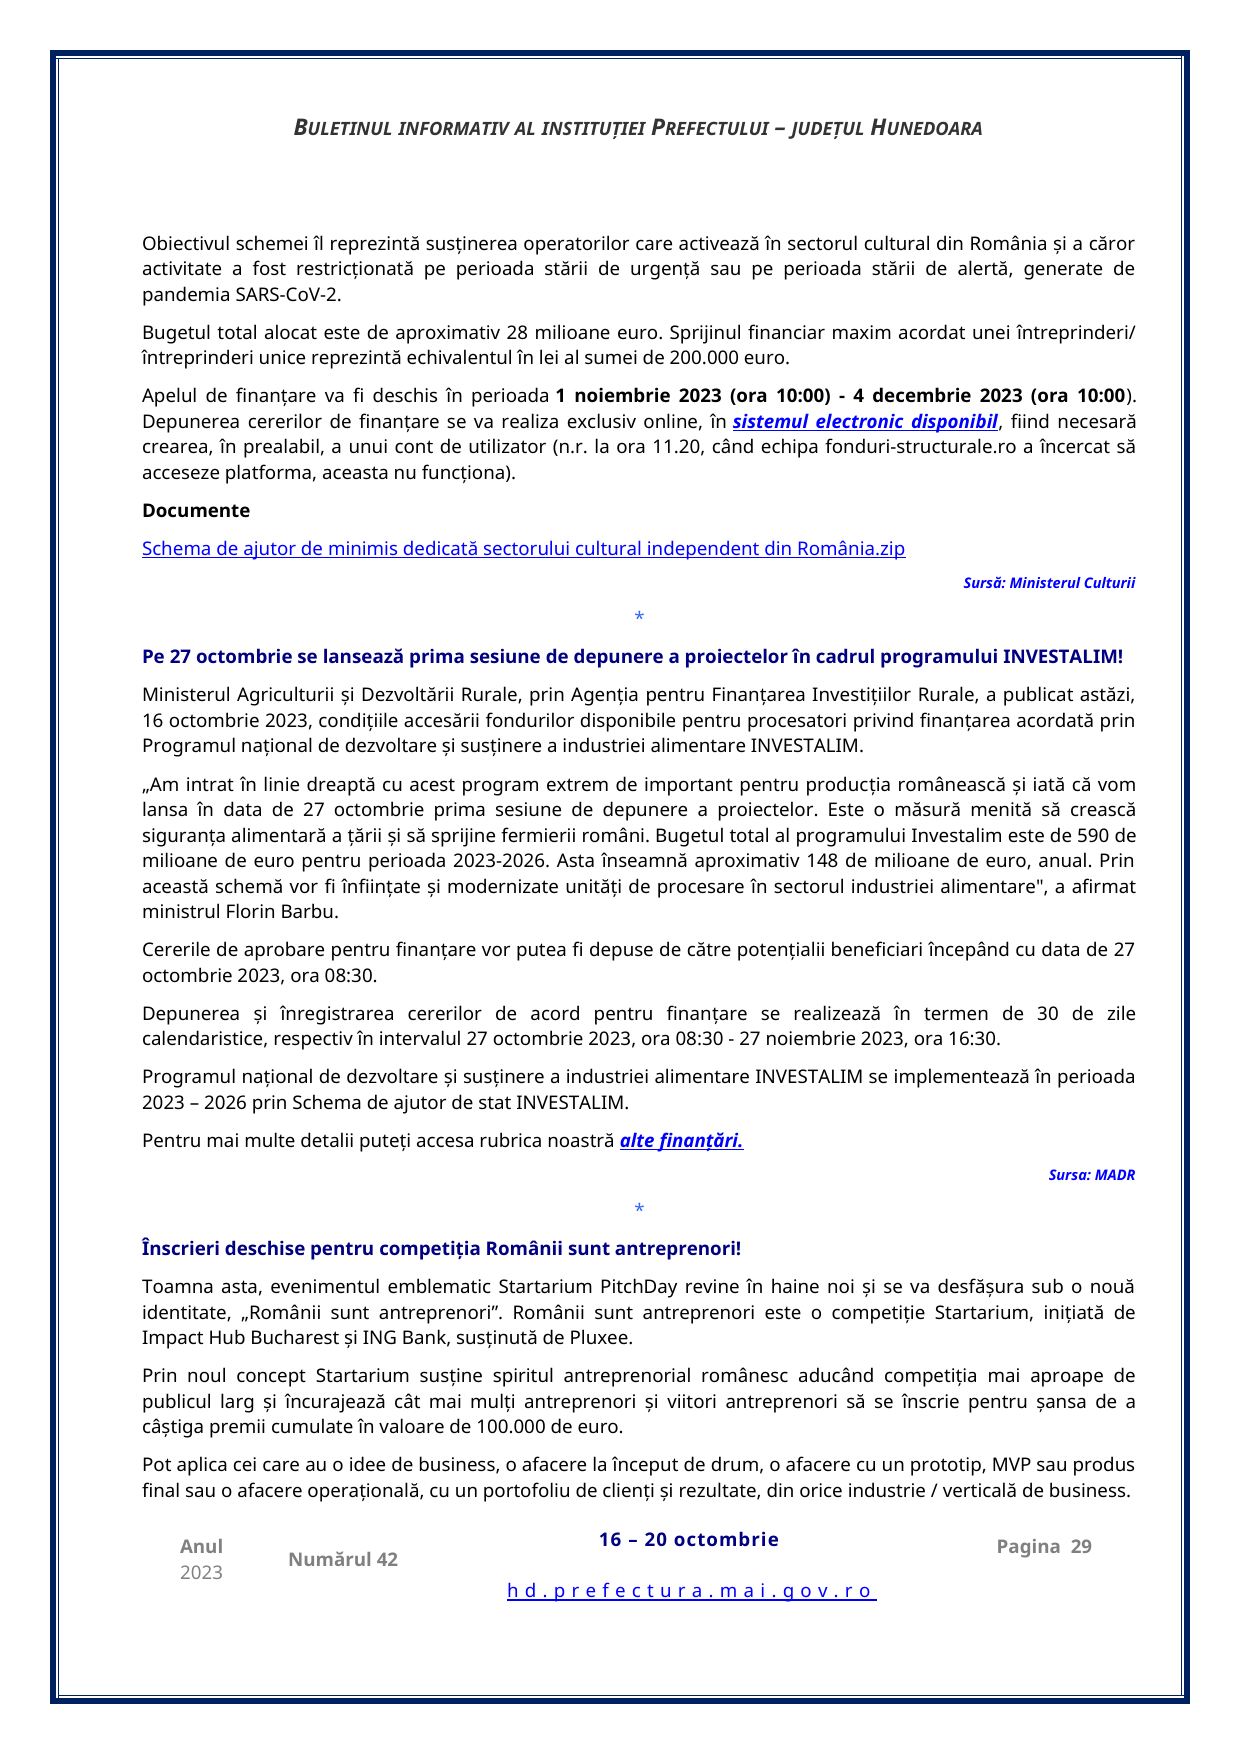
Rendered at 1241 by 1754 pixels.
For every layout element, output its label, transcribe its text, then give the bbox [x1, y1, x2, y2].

text Obiectivul schemei îl reprezintă susținerea operatorilor care activează în sectorul cultural din România și a căror activitate a fost restricționată pe perioada stării de urgență sau pe perioada stării de alertă, generate de pandemia SARS-CoV-2. [142, 230, 1137, 307]
text Programul național de dezvoltare și susținere a industriei alimentare INVESTALIM se implementează în perioada 2023 – 2026 prin Schema de ajutor de stat INVESTALIM. [142, 1063, 1137, 1114]
text Cererile de aprobare pentru finanțare vor putea fi depuse de către potențialii beneficiari începând cu data de 27 octombrie 2023, ora 08:30. [142, 936, 1137, 987]
text Pot aplica cei care au o idee de business, o afacere la început de drum, o afacere cu un prototip, MVP sau produs final sau o afacere operațională, cu un portofoliu de clienți și rezultate, din orice industrie / verticală de business. [142, 1452, 1137, 1503]
text Toamna asta, evenimentul emblematic Startarium PitchDay revine în haine noi și se va desfășura sub o nouă identitate, „Românii sunt antreprenori”. Românii sunt antreprenori este o competiție Startarium, inițiată de Impact Hub Bucharest și ING Bank, susținută de Pluxee. [142, 1273, 1137, 1350]
text Documente [142, 497, 1137, 523]
text Pe 27 octombrie se lansează prima sesiune de depunere a proiectelor în cadrul programului INVESTALIM! [142, 644, 1137, 669]
text Apelul de finanțare va fi deschis în perioada 1 noiembrie 2023 (ora 10:00) - 4 decembrie 2023 (ora 10:00). Depunerea cererilor de finanțare se va realiza exclusiv online, în sistemul electronic disponibil, fiind necesară crearea, în prealabil, a unui cont de utilizator (n.r. la ora 11.20, când echipa fonduri-structurale.ro a încercat să acceseze platforma, aceasta nu funcționa). [142, 383, 1137, 485]
text * [142, 1197, 1137, 1223]
text „Am intrat în linie dreaptă cu acest program extrem de important pentru producţia românească și iată că vom lansa în data de 27 octombrie prima sesiune de depunere a proiectelor. Este o măsură menită să crească siguranţa alimentară a ţării şi să sprijine fermierii români. Bugetul total al programului Investalim este de 590 de milioane de euro pentru perioada 2023-2026. Asta înseamnă aproximativ 148 de milioane de euro, anual. Prin această schemă vor fi înființate și modernizate unități de procesare în sectorul industriei alimentare", a afirmat ministrul Florin Barbu. [142, 771, 1137, 924]
text Depunerea şi înregistrarea cererilor de acord pentru finanţare se realizează în termen de 30 de zile calendaristice, respectiv în intervalul 27 octombrie 2023, ora 08:30 - 27 noiembrie 2023, ora 16:30. [142, 1000, 1137, 1051]
text Sursa: MADR [142, 1165, 1137, 1185]
text Prin noul concept Startarium susține spiritul antreprenorial românesc aducând competiția mai aproape de publicul larg și încurajează cât mai mulți antreprenori și viitori antreprenori să se înscrie pentru șansa de a câștiga premii cumulate în valoare de 100.000 de euro. [142, 1363, 1137, 1439]
text Sursă: Ministerul Culturii [142, 573, 1137, 593]
text Schema de ajutor de minimis dedicată sectorului cultural independent din România.zip [142, 535, 1137, 561]
text Bugetul total alocat este de aproximativ 28 milioane euro. Sprijinul financiar maxim acordat unei întreprinderi/ întreprinderi unice reprezintă echivalentul în lei al sumei de 200.000 euro. [142, 319, 1137, 370]
text Ministerul Agriculturii și Dezvoltării Rurale, prin Agenția pentru Finanțarea Investițiilor Rurale, a publicat astăzi, 16 octombrie 2023, condițiile accesării fondurilor disponibile pentru procesatori privind finanțarea acordată prin Programul național de dezvoltare și susținere a industriei alimentare INVESTALIM. [142, 682, 1137, 758]
text Pentru mai multe detalii puteți accesa rubrica noastră alte finanțări. [142, 1127, 1137, 1153]
text * [142, 606, 1137, 631]
text Înscrieri deschise pentru competiția Românii sunt antreprenori! [142, 1236, 1137, 1261]
